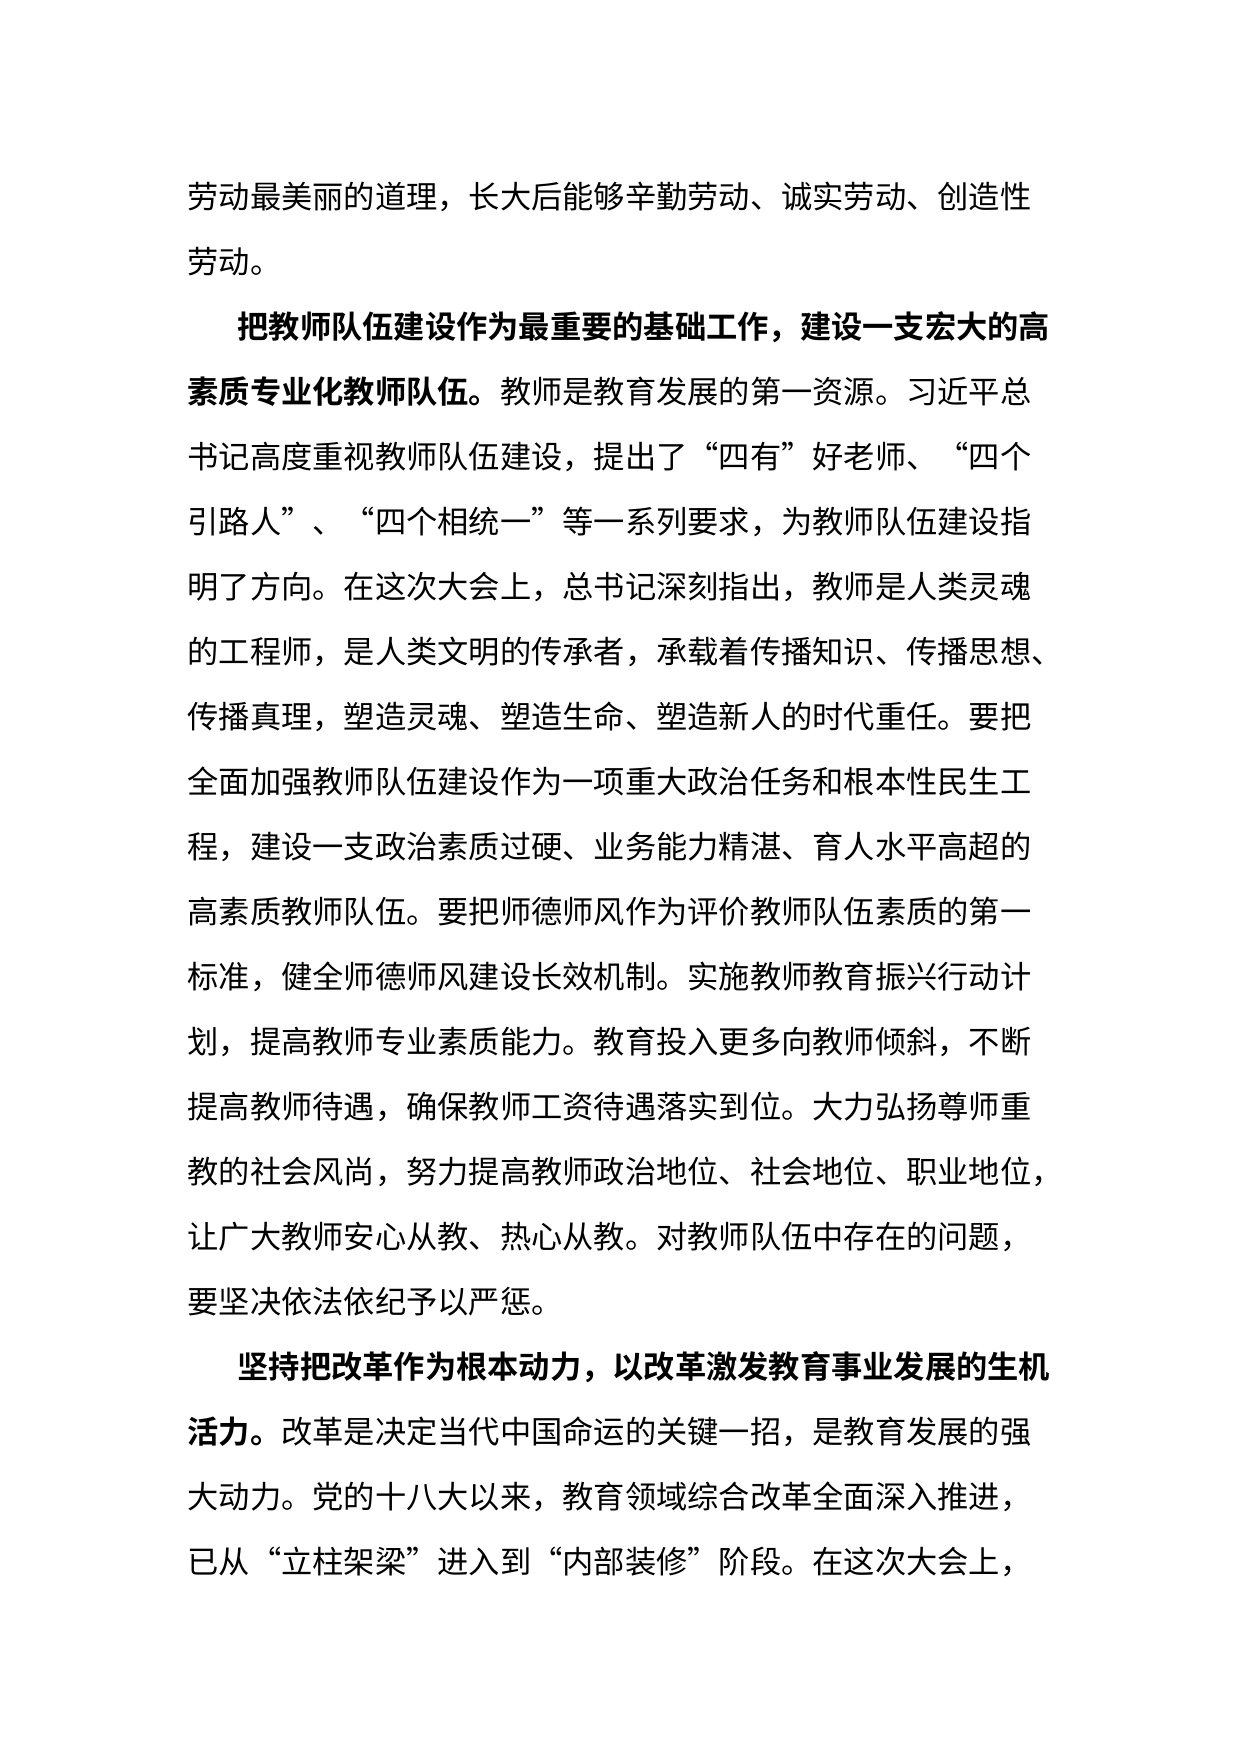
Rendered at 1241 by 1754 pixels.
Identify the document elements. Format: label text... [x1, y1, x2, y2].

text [187, 162, 1053, 292]
text 把教师队伍建设作为最重要的基础工作，建设一支宏大的高素质专业化教师队伍。教师是教育发展的第一资源。习近平总书记高度重视教师队伍建设，提出了“四有”好老师、“四个引路人”、“四个相统一”等一系列要求，为教师队伍建设指明了方向。在这次大会上，总书记深刻指出，教师是人类灵魂的工程师，是人类文明的传承者，承载着传播知识、传播思想、传播真理，塑造灵魂、塑造生命、塑造新人的时代重任。要把全面加强教师队伍建设作为一项重大政治任务和根本性民生工程，建设一支政治素质过硬、业务能力精湛、育人水平高超的高素质教师队伍。要把师德师风作为评价教师队伍素质的第一标准，健全师德师风建设长效机制。实施教师教育振兴行动计划，提高教师专业素质能力。教育投入更多向教师倾斜，不断提高教师待遇，确保教师工资待遇落实到位。大力弘扬尊师重教的社会风尚，努力提高教师政治地位、社会地位、职业地位，让广大教师安心从教、热心从教。对教师队伍中存在的问题，要坚决依法依纪予以严惩。 [187, 292, 1053, 1332]
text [187, 1332, 1053, 1592]
